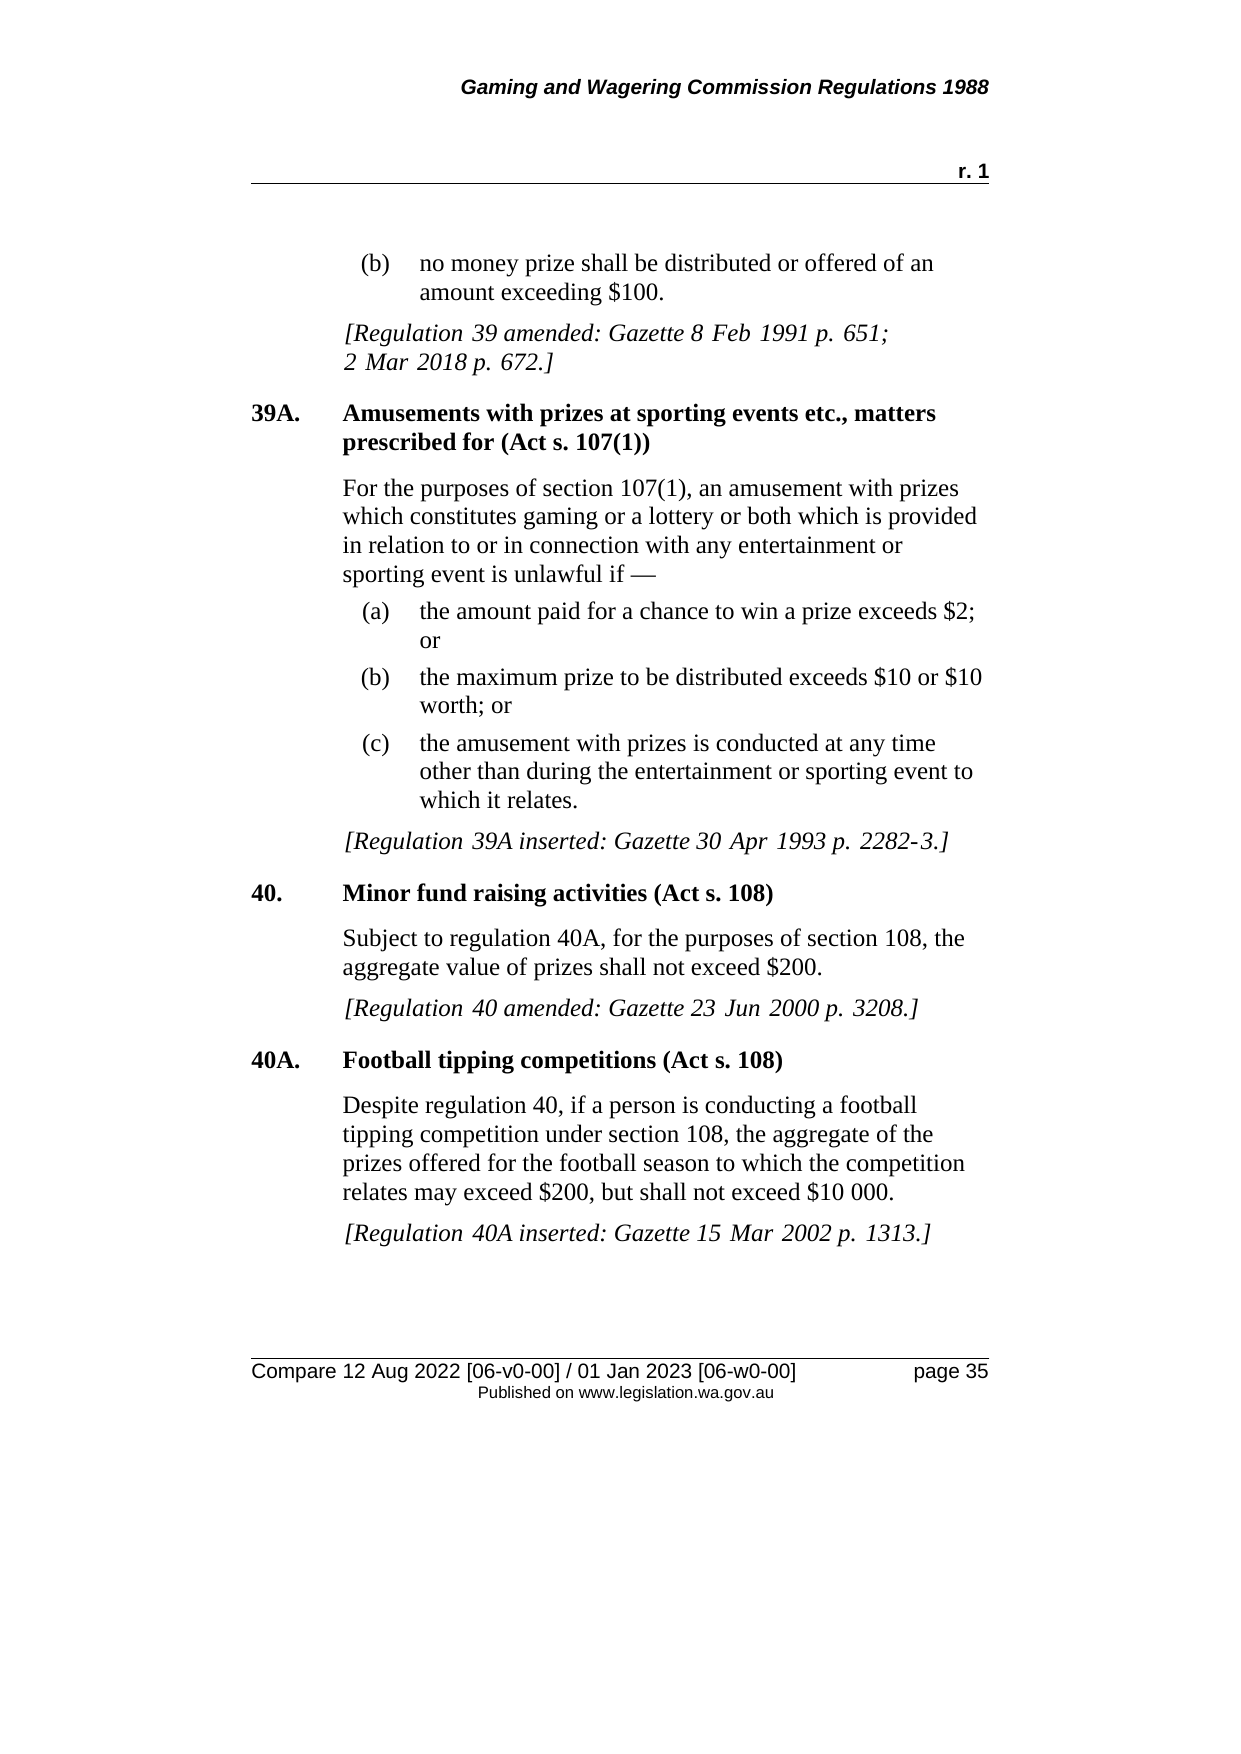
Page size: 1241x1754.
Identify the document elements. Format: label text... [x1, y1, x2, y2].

text (b) no money prize shall be distributed or offered of an amount exceeding $100. [251, 248, 989, 306]
text (c) the amusement with prizes is conducted at any time other than during the entertainment or sporting event to which it relates. [251, 728, 989, 814]
subtitle 40. Minor fund raising activities (Act s. 108) [251, 878, 989, 907]
subtitle 40A. Football tipping competitions (Act s. 108) [251, 1045, 989, 1074]
text [Regulation 40A inserted: Gazette 15 Mar 2002 p. 1313.] [251, 1218, 989, 1247]
text (b) the maximum prize to be distributed exceeds $10 or $10 worth; or [251, 662, 989, 719]
text (a) the amount paid for a chance to win a prize exceeds $2; or [251, 596, 989, 653]
text [Regulation 40 amended: Gazette 23 Jun 2000 p. 3208.] [251, 993, 989, 1022]
text Despite regulation 40, if a person is conducting a football tipping competition under section 108, the aggregate of the prizes offered for the football season to which the competition relates may exceed $200, but shall not exceed $10 000. [251, 1091, 989, 1206]
subtitle 39A. Amusements with prizes at sporting events etc., matters prescribed for (Act s. 107(1)) [251, 398, 989, 456]
text Subject to regulation 40A, for the purposes of section 108, the aggregate value of prizes shall not exceed $200. [251, 923, 989, 981]
text For the purposes of section 107(1), an amusement with prizes which constitutes gaming or a lottery or both which is provided in relation to or in connection with any entertainment or sporting event is unlawful if — [251, 473, 989, 588]
text [Regulation 39A inserted: Gazette 30 Apr 1993 p. 2282-3.] [251, 826, 989, 855]
text [Regulation 39 amended: Gazette 8 Feb 1991 p. 651; 2 Mar 2018 p. 672.] [251, 318, 989, 376]
